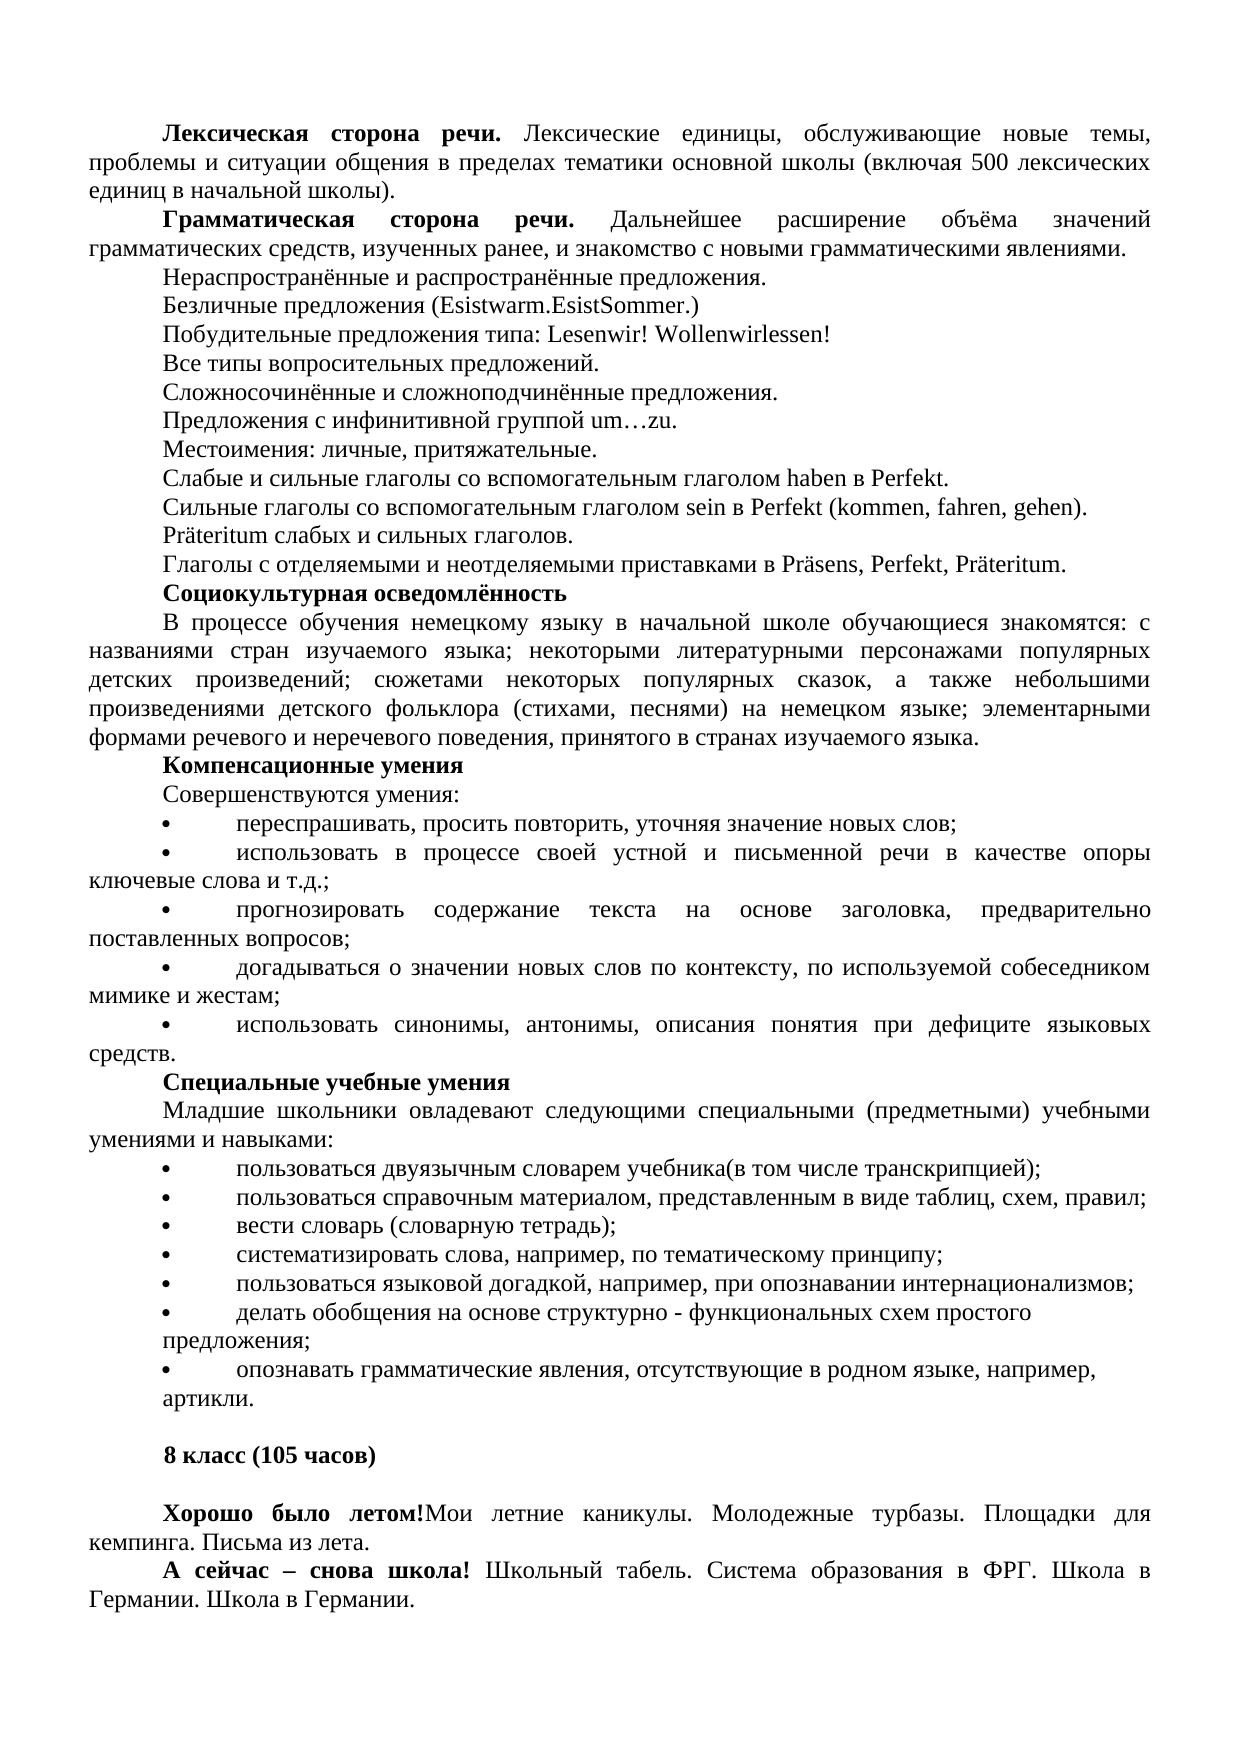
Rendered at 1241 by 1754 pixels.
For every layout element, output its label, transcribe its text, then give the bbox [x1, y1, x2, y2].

text Prӓteritum слабых и сильных глаголов. [89, 521, 1152, 549]
text Грамматическая сторона речи. Дальнейшее расширение объёма значений грамматических средств, изученных ранее, и знакомство с новыми грамматическими явлениями. [89, 204, 1152, 262]
text артикли. [89, 1383, 1152, 1412]
list пользоваться двуязычным словарем учебника(в том числе транскрипцией); [89, 1153, 1152, 1182]
list прогнозировать содержание текста на основе заголовка, предварительно поставленных вопросов; [89, 894, 1152, 952]
text Сильные глаголы со вспомогательным глаголом sein в Perfekt (kommen, fahren, gehen). [89, 492, 1152, 521]
text Лексическая сторона речи. Лексические единицы, обслуживающие новые темы, проблемы и ситуации общения в пределах тематики основной школы (включая 500 лексических единиц в начальной школы). [89, 118, 1152, 204]
list догадываться о значении новых слов по контексту, по используемой собеседником мимике и жестам; [89, 952, 1152, 1009]
text Специальные учебные умения [89, 1067, 1152, 1096]
text Социокультурная осведомлённость [89, 578, 1152, 607]
text В процессе обучения немецкому языку в начальной школе обучающиеся знакомятся: с названиями стран изучаемого языка; некоторыми литературными персонажами популярных детских произведений; сюжетами некоторых популярных сказок, а также небольшими произведениями детского фольклора (стихами, песнями) на немецком языке; элементарными формами речевого и неречевого поведения, принятого в странах изучаемого языка. [89, 607, 1152, 751]
list переспрашивать, просить повторить, уточняя значение новых слов; [89, 808, 1152, 837]
text Все типы вопросительных предложений. [89, 348, 1152, 377]
text Глаголы с отделяемыми и неотделяемыми приставками в Prӓsens, Perfekt, Prӓteritum. [89, 549, 1152, 578]
list использовать в процессе своей устной и письменной речи в качестве опоры ключевые слова и т.д.; [89, 837, 1152, 894]
text Побудительные предложения типа: Lesenwir! Wollenwirlessen! [89, 319, 1152, 348]
text Компенсационные умения [89, 751, 1152, 779]
list опознавать грамматические явления, отсутствующие в родном языке, например, [89, 1354, 1152, 1383]
list делать обобщения на основе структурно - функциональных схем простого [89, 1297, 1152, 1326]
text Нераспространённые и распространённые предложения. [89, 262, 1152, 291]
list пользоваться языковой догадкой, например, при опознавании интернационализмов; [89, 1268, 1152, 1297]
text Хорошо было летом!Мои летние каникулы. Молодежные турбазы. Площадки для кемпинга. Письма из лета. [89, 1498, 1152, 1556]
text Совершенствуются умения: [89, 779, 1152, 808]
list систематизировать слова, например, по тематическому принципу; [89, 1239, 1152, 1268]
text Местоимения: личные, притяжательные. [89, 434, 1152, 463]
text Безличные предложения (Esistwarm.EsistSommer.) [89, 291, 1152, 319]
text 8 класс (105 часов) [89, 1412, 1152, 1469]
list вести словарь (словарную тетрадь); [89, 1211, 1152, 1239]
text предложения; [89, 1326, 1152, 1354]
text Сложносочинённые и сложноподчинённые предложения. [89, 377, 1152, 406]
text Слабые и сильные глаголы со вспомогательным глаголом haben в Perfekt. [89, 463, 1152, 492]
text Младшие школьники овладевают следующими специальными (предметными) учебными умениями и навыками: [89, 1096, 1152, 1153]
text А сейчас – снова школа! Школьный табель. Система образования в ФРГ. Школа в Германии. Школа в Германии. [89, 1556, 1152, 1613]
list использовать синонимы, антонимы, описания понятия при дефиците языковых средств. [89, 1009, 1152, 1067]
list пользоваться справочным материалом, представленным в виде таблиц, схем, правил; [89, 1182, 1152, 1211]
text Предложения с инфинитивной группой um…zu. [89, 406, 1152, 434]
